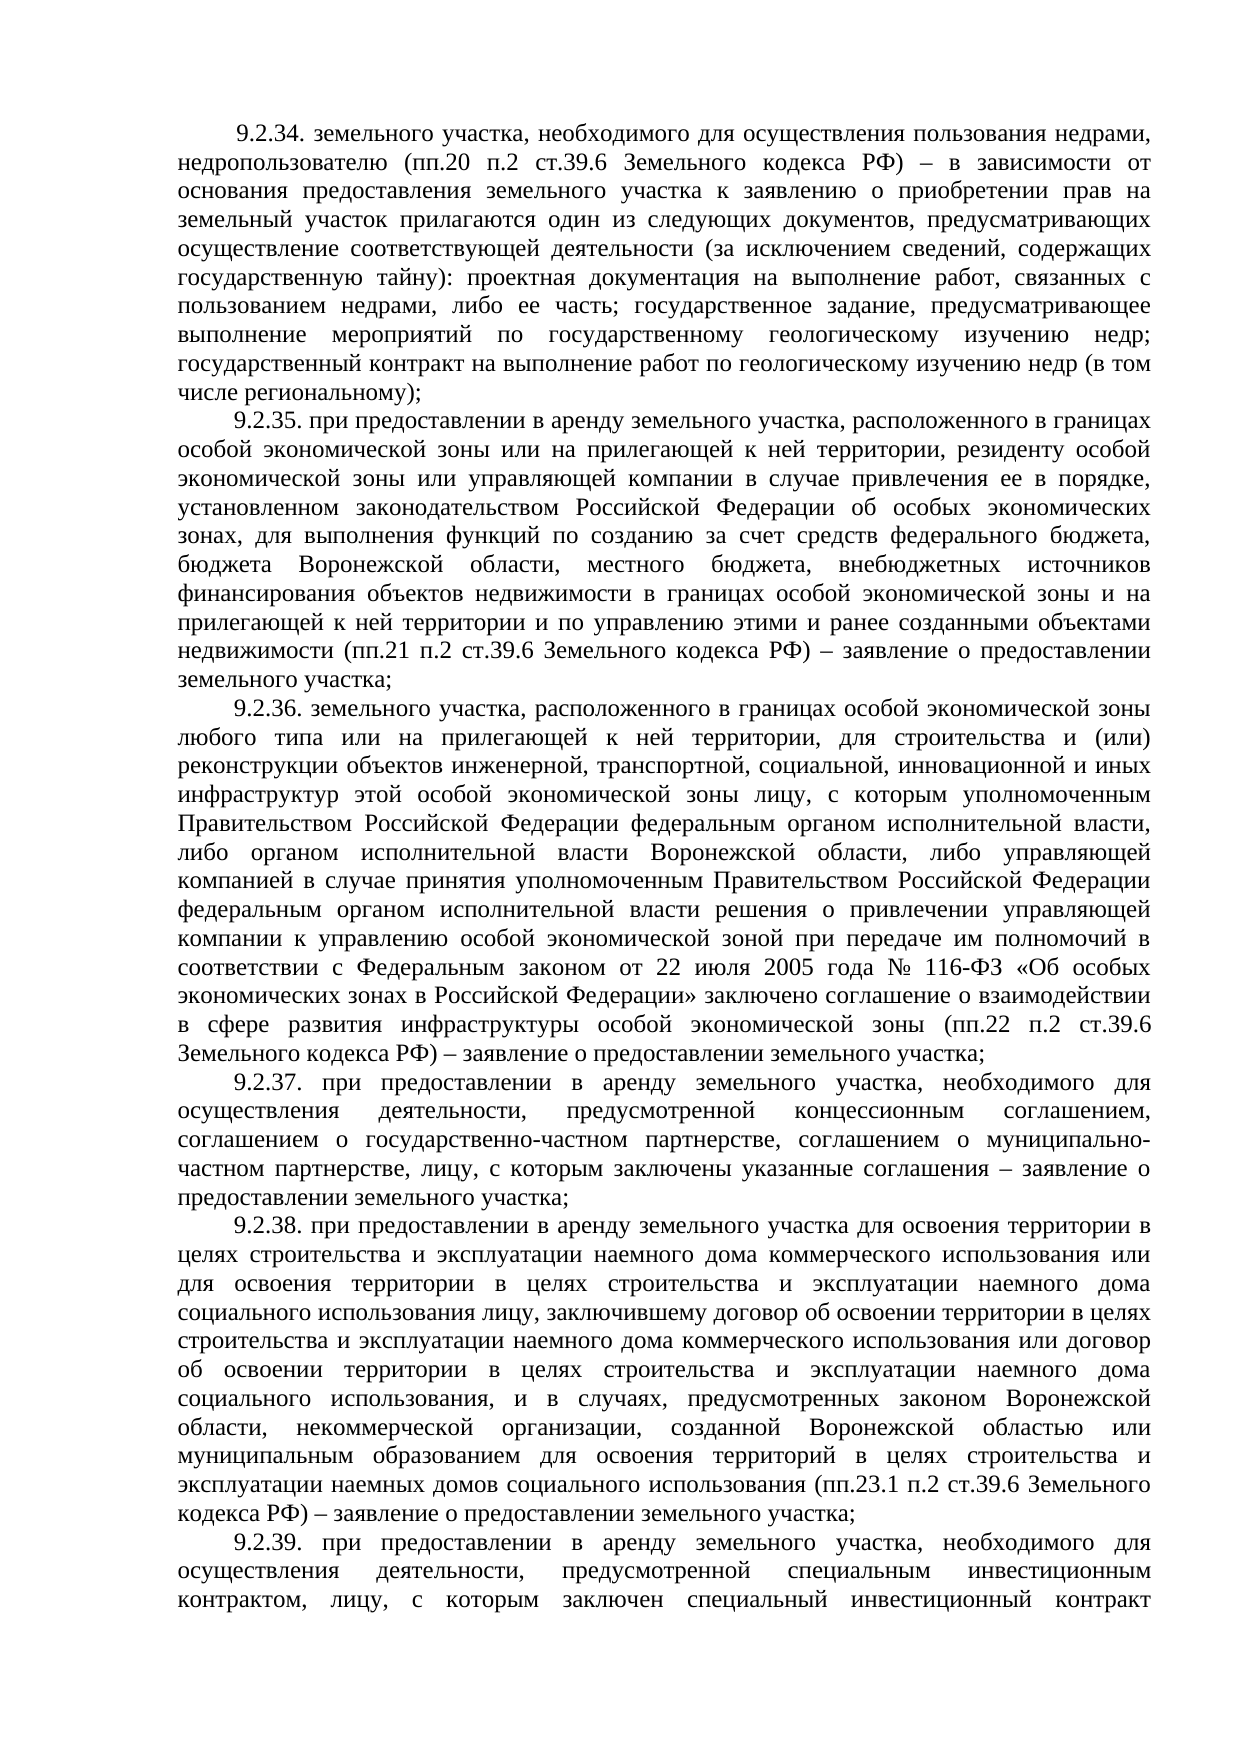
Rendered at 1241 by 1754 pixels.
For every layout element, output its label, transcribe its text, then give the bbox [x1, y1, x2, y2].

text 9.2.36. земельного участка, расположенного в границах особой экономической зоны любого типа или на прилегающей к ней территории, для строительства и (или) реконструкции объектов инженерной, транспортной, социальной, инновационной и иных инфраструктур этой особой экономической зоны лицу, с которым уполномоченным Правительством Российской Федерации федеральным органом исполнительной власти, либо органом исполнительной власти Воронежской области, либо управляющей компанией в случае принятия уполномоченным Правительством Российской Федерации федеральным органом исполнительной власти решения о привлечении управляющей компании к управлению особой экономической зоной при передаче им полномочий в соответствии с Федеральным законом от 22 июля 2005 года № 116-ФЗ «Об особых экономических зонах в Российской Федерации» заключено соглашение о взаимодействии в сфере развития инфраструктуры особой экономической зоны (пп.22 п.2 ст.39.6 Земельного кодекса РФ) – заявление о предоставлении земельного участка; [177, 693, 1152, 1067]
text 9.2.35. при предоставлении в аренду земельного участка, расположенного в границах особой экономической зоны или на прилегающей к ней территории, резиденту особой экономической зоны или управляющей компании в случае привлечения ее в порядке, установленном законодательством Российской Федерации об особых экономических зонах, для выполнения функций по созданию за счет средств федерального бюджета, бюджета Воронежской области, местного бюджета, внебюджетных источников финансирования объектов недвижимости в границах особой экономической зоны и на прилегающей к ней территории и по управлению этими и ранее созданными объектами недвижимости (пп.21 п.2 ст.39.6 Земельного кодекса РФ) – заявление о предоставлении земельного участка; [177, 406, 1152, 693]
text 9.2.34. земельного участка, необходимого для осуществления пользования недрами, недропользователю (пп.20 п.2 ст.39.6 Земельного кодекса РФ) – в зависимости от основания предоставления земельного участка к заявлению о приобретении прав на земельный участок прилагаются один из следующих документов, предусматривающих осуществление соответствующей деятельности (за исключением сведений, содержащих государственную тайну): проектная документация на выполнение работ, связанных с пользованием недрами, либо ее часть; государственное задание, предусматривающее выполнение мероприятий по государственному геологическому изучению недр; государственный контракт на выполнение работ по геологическому изучению недр (в том числе региональному); [177, 118, 1152, 406]
text 9.2.38. при предоставлении в аренду земельного участка для освоения территории в целях строительства и эксплуатации наемного дома коммерческого использования или для освоения территории в целях строительства и эксплуатации наемного дома социального использования лицу, заключившему договор об освоении территории в целях строительства и эксплуатации наемного дома коммерческого использования или договор об освоении территории в целях строительства и эксплуатации наемного дома социального использования, и в случаях, предусмотренных законом Воронежской области, некоммерческой организации, созданной Воронежской областью или муниципальным образованием для освоения территорий в целях строительства и эксплуатации наемных домов социального использования (пп.23.1 п.2 ст.39.6 Земельного кодекса РФ) – заявление о предоставлении земельного участка; [177, 1211, 1152, 1527]
text 9.2.37. при предоставлении в аренду земельного участка, необходимого для осуществления деятельности, предусмотренной концессионным соглашением, соглашением о государственно-частном партнерстве, соглашением о муниципально-частном партнерстве, лицу, с которым заключены указанные соглашения – заявление о предоставлении земельного участка; [177, 1067, 1152, 1211]
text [177, 1527, 1152, 1613]
